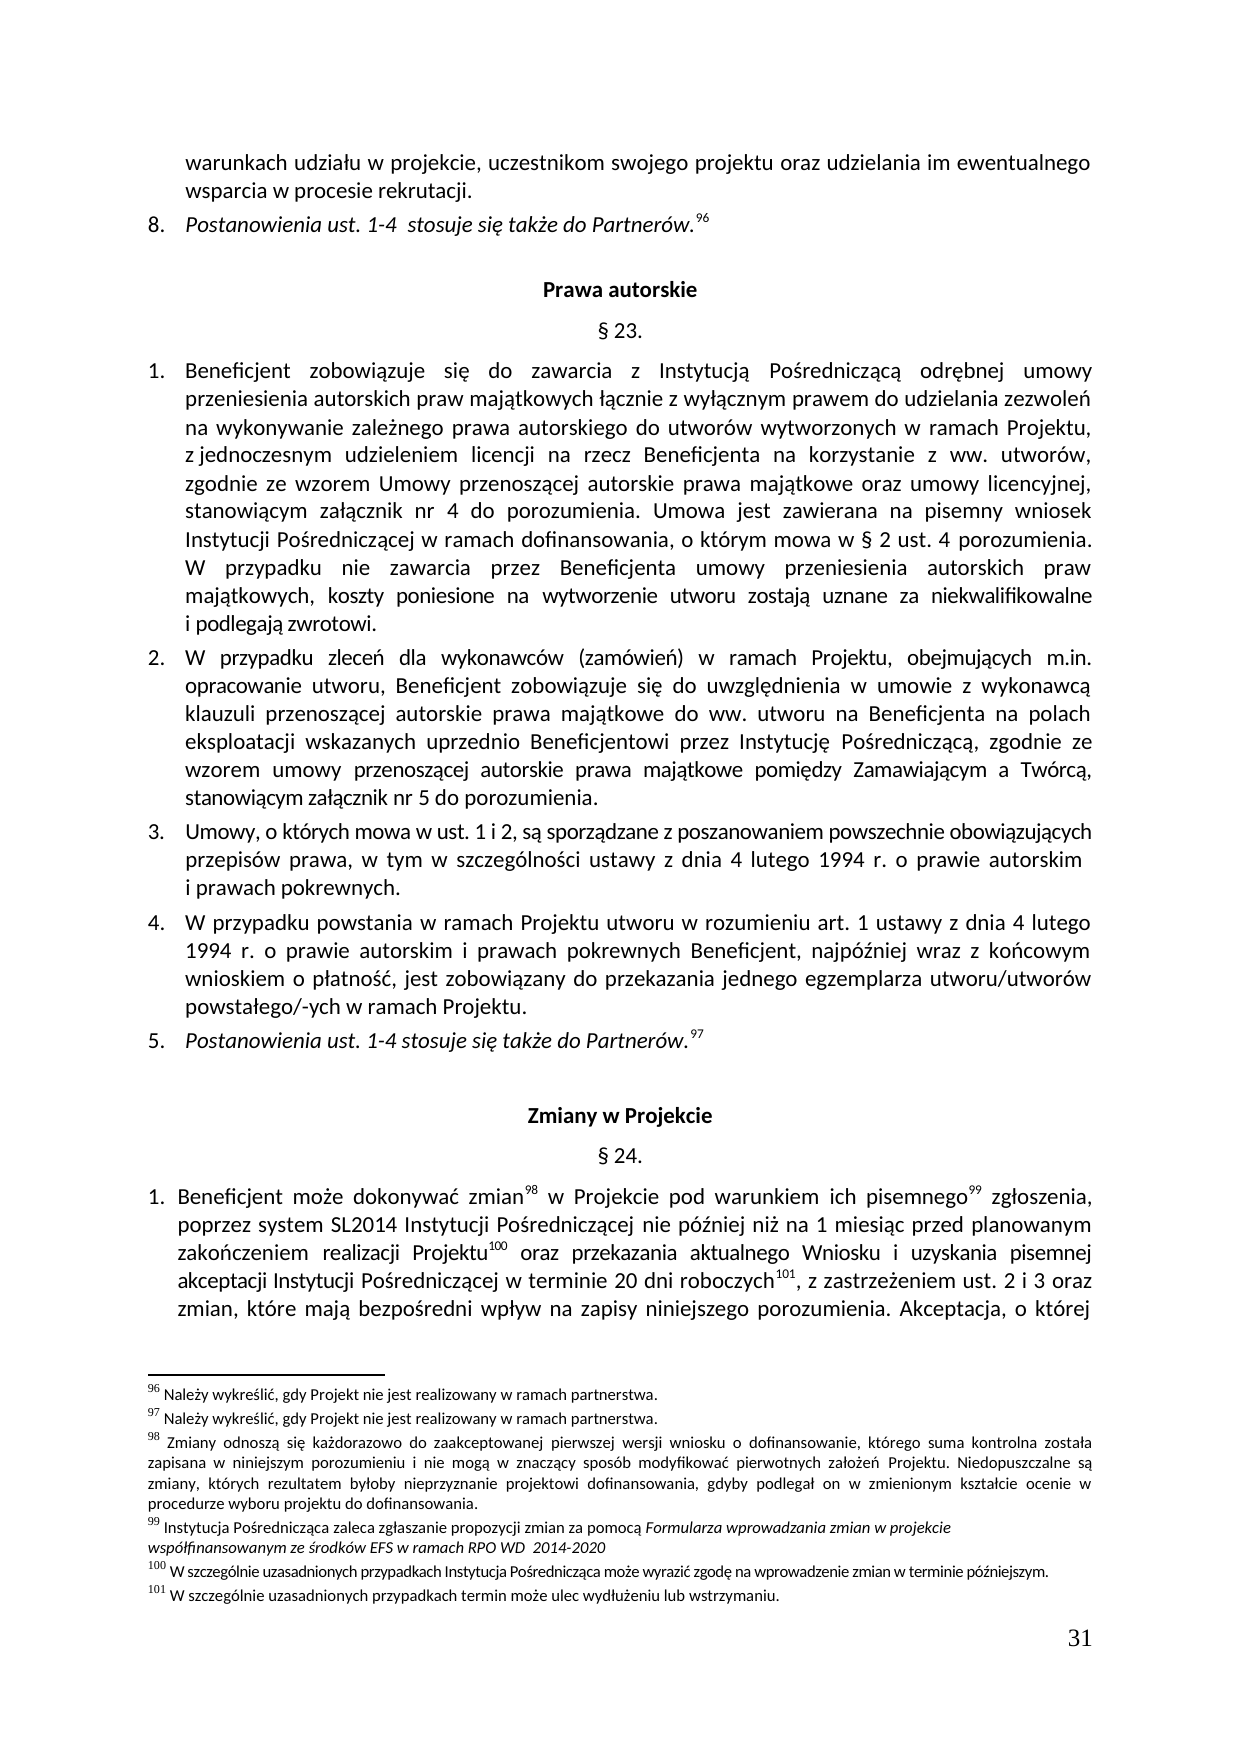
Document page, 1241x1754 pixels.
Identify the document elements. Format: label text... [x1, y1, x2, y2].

text § 23. [148, 316, 1092, 344]
list Postanowienia ust. 1-4 stosuje się także do Partnerów. [148, 1026, 1092, 1054]
list W przypadku zleceń dla wykonawców (zamówień) w ramach Projektu, obejmujących m.in. opracowanie utworu, Beneficjent zobowiązuje się do uwzględnienia w umowie z wykonawcą klauzuli przenoszącej autorskie prawa majątkowe do ww. utworu na Beneficjenta na polach eksploatacji wskazanych uprzednio Beneficjentowi przez Instytucję Pośredniczącą, zgodnie ze wzorem umowy przenoszącej autorskie prawa majątkowe pomiędzy Zamawiającym a Twórcą, stanowiącym załącznik nr 5 do porozumienia. [148, 643, 1092, 811]
list Umowy, o których mowa w ust. 1 i 2, są sporządzane z poszanowaniem powszechnie obowiązujących przepisów prawa, w tym w szczególności ustawy z dnia 4 lutego 1994 r. o prawie autorskim i prawach pokrewnych. [148, 817, 1092, 901]
text Prawa autorskie [148, 276, 1092, 303]
list Beneficjent zobowiązuje się do zawarcia z Instytucją Pośredniczącą odrębnej umowy przeniesienia autorskich praw majątkowych łącznie z wyłącznym prawem do udzielania zezwoleń na wykonywanie zależnego prawa autorskiego do utworów wytworzonych w ramach Projektu, z jednoczesnym udzieleniem licencji na rzecz Beneficjenta na korzystanie z ww. utworów, zgodnie ze wzorem Umowy przenoszącej autorskie prawa majątkowe oraz umowy licencyjnej, stanowiącym załącznik nr 4 do porozumienia. Umowa jest zawierana na pisemny wniosek Instytucji Pośredniczącej w ramach dofinansowania, o którym mowa w § 2 ust. 4 porozumienia. W przypadku nie zawarcia przez Beneficjenta umowy przeniesienia autorskich praw majątkowych, koszty poniesione na wytworzenie utworu zostają uznane za niekwalifikowalne i podlegają zwrotowi. [148, 357, 1092, 637]
list Postanowienia ust. 1-4 stosuje się także do Partnerów. [148, 210, 1092, 238]
list W przypadku powstania w ramach Projektu utworu w rozumieniu art. 1 ustawy z dnia 4 lutego 1994 r. o prawie autorskim i prawach pokrewnych Beneficjent, najpóźniej wraz z końcowym wnioskiem o płatność, jest zobowiązany do przekazania jednego egzemplarza utworu/utworów powstałego/-ych w ramach Projektu. [148, 908, 1092, 1020]
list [148, 1182, 1092, 1322]
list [148, 148, 1092, 204]
text § 24. [148, 1141, 1092, 1169]
text Zmiany w Projekcie [148, 1101, 1092, 1129]
